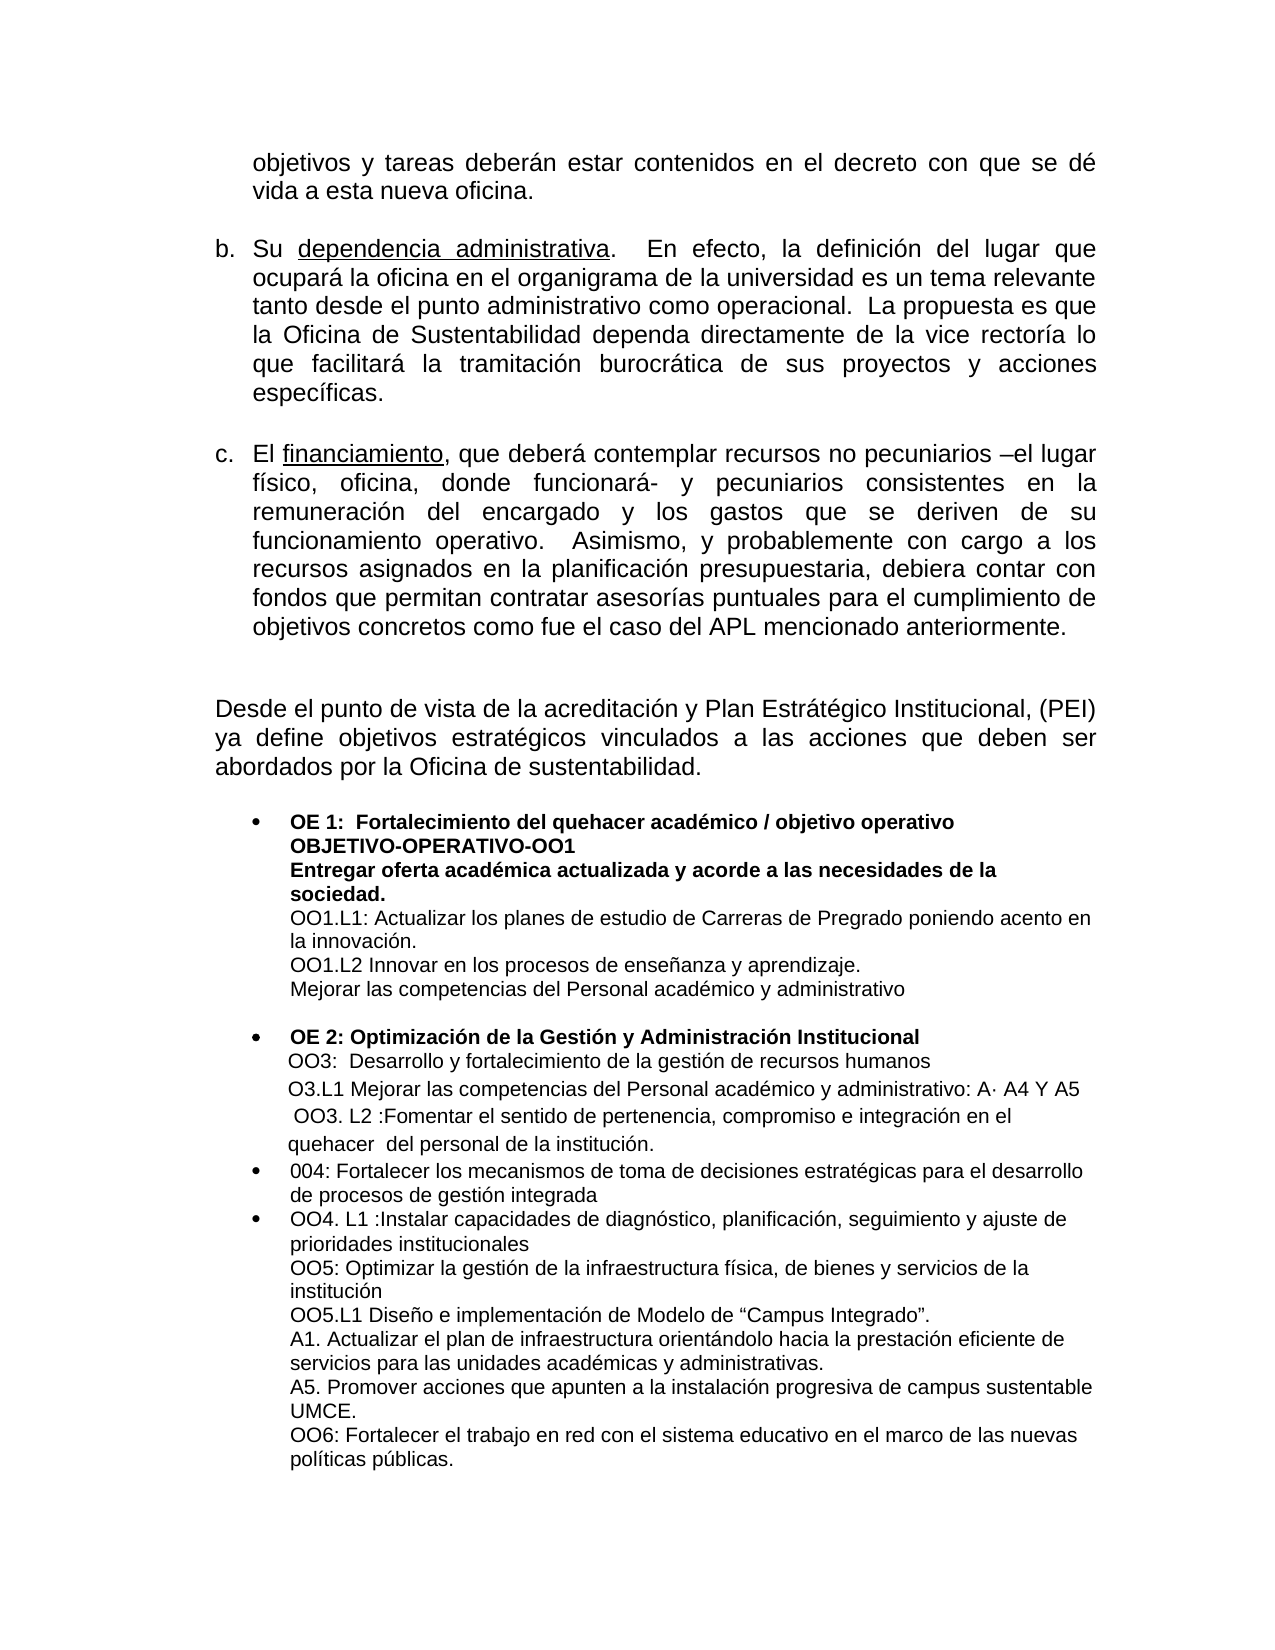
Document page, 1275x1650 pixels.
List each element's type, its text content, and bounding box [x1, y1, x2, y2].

list 004: Fortalecer los mecanismos de toma de decisiones estratégicas para el desarrollo de procesos de gestión integrada [252, 1159, 1098, 1207]
list O3.L1 Mejorar las competencias del Personal académico y administrativo: A· A4 Y A5 OO3. L2 :Fomentar el sentido de pertenencia, compromiso e integración en el quehacer del personal de la institución. [288, 1077, 1098, 1156]
list Mejorar las competencias del Personal académico y administrativo [290, 977, 1098, 1001]
list Su dependencia administrativa. En efecto, la definición del lugar que ocupará la oficina en el organigrama de la universidad es un tema relevante tanto desde el punto administrativo como operacional. La propuesta es que la Oficina de Sustentabilidad dependa directamente de la vice rectoría lo que facilitará la tramitación burocrática de sus proyectos y acciones específicas. [215, 234, 1098, 406]
list OBJETIVO-OPERATIVO-OO1 Entregar oferta académica actualizada y acorde a las necesidades de la sociedad. OO1.L1: Actualizar los planes de estudio de Carreras de Pregrado poniendo acento en la innovación. [290, 833, 1098, 953]
text Desde el punto de vista de la acreditación y Plan Estrátégico Institucional, (PEI) ya define objetivos estratégicos vinculados a las acciones que deben ser abordados por la Oficina de sustentabilidad. [215, 694, 1098, 781]
list OO4. L1 :Instalar capacidades de diagnóstico, planificación, seguimiento y ajuste de prioridades institucionales OO5: Optimizar la gestión de la infraestructura física, de bienes y servicios de la institución OO5.L1 Diseño e implementación de Modelo de “Campus Integrado”. A1. Actualizar el plan de infraestructura orientándolo hacia la prestación eficiente de servicios para las unidades académicas y administrativas. A5. Promover acciones que apunten a la instalación progresiva de campus sustentable UMCE. OO6: Fortalecer el trabajo en red con el sistema educativo en el marco de las nuevas políticas públicas. [252, 1207, 1098, 1471]
list OE 2: Optimización de la Gestión y Administración Institucional [252, 1025, 1098, 1049]
list OE 1: Fortalecimiento del quehacer académico / objetivo operativo [252, 809, 1098, 833]
list OO1.L2 Innovar en los procesos de enseñanza y aprendizaje. [290, 953, 1098, 977]
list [215, 148, 1098, 205]
list El financiamiento, que deberá contemplar recursos no pecuniarios –el lugar físico, oficina, donde funcionará- y pecuniarios consistentes en la remuneración del encargado y los gastos que se deriven de su funcionamiento operativo. Asimismo, y probablemente con cargo a los recursos asignados en la planificación presupuestaria, debiera contar con fondos que permitan contratar asesorías puntuales para el cumplimiento de objetivos concretos como fue el caso del APL mencionado anteriormente. [215, 439, 1098, 641]
list OO3: Desarrollo y fortalecimiento de la gestión de recursos humanos [288, 1049, 1098, 1073]
